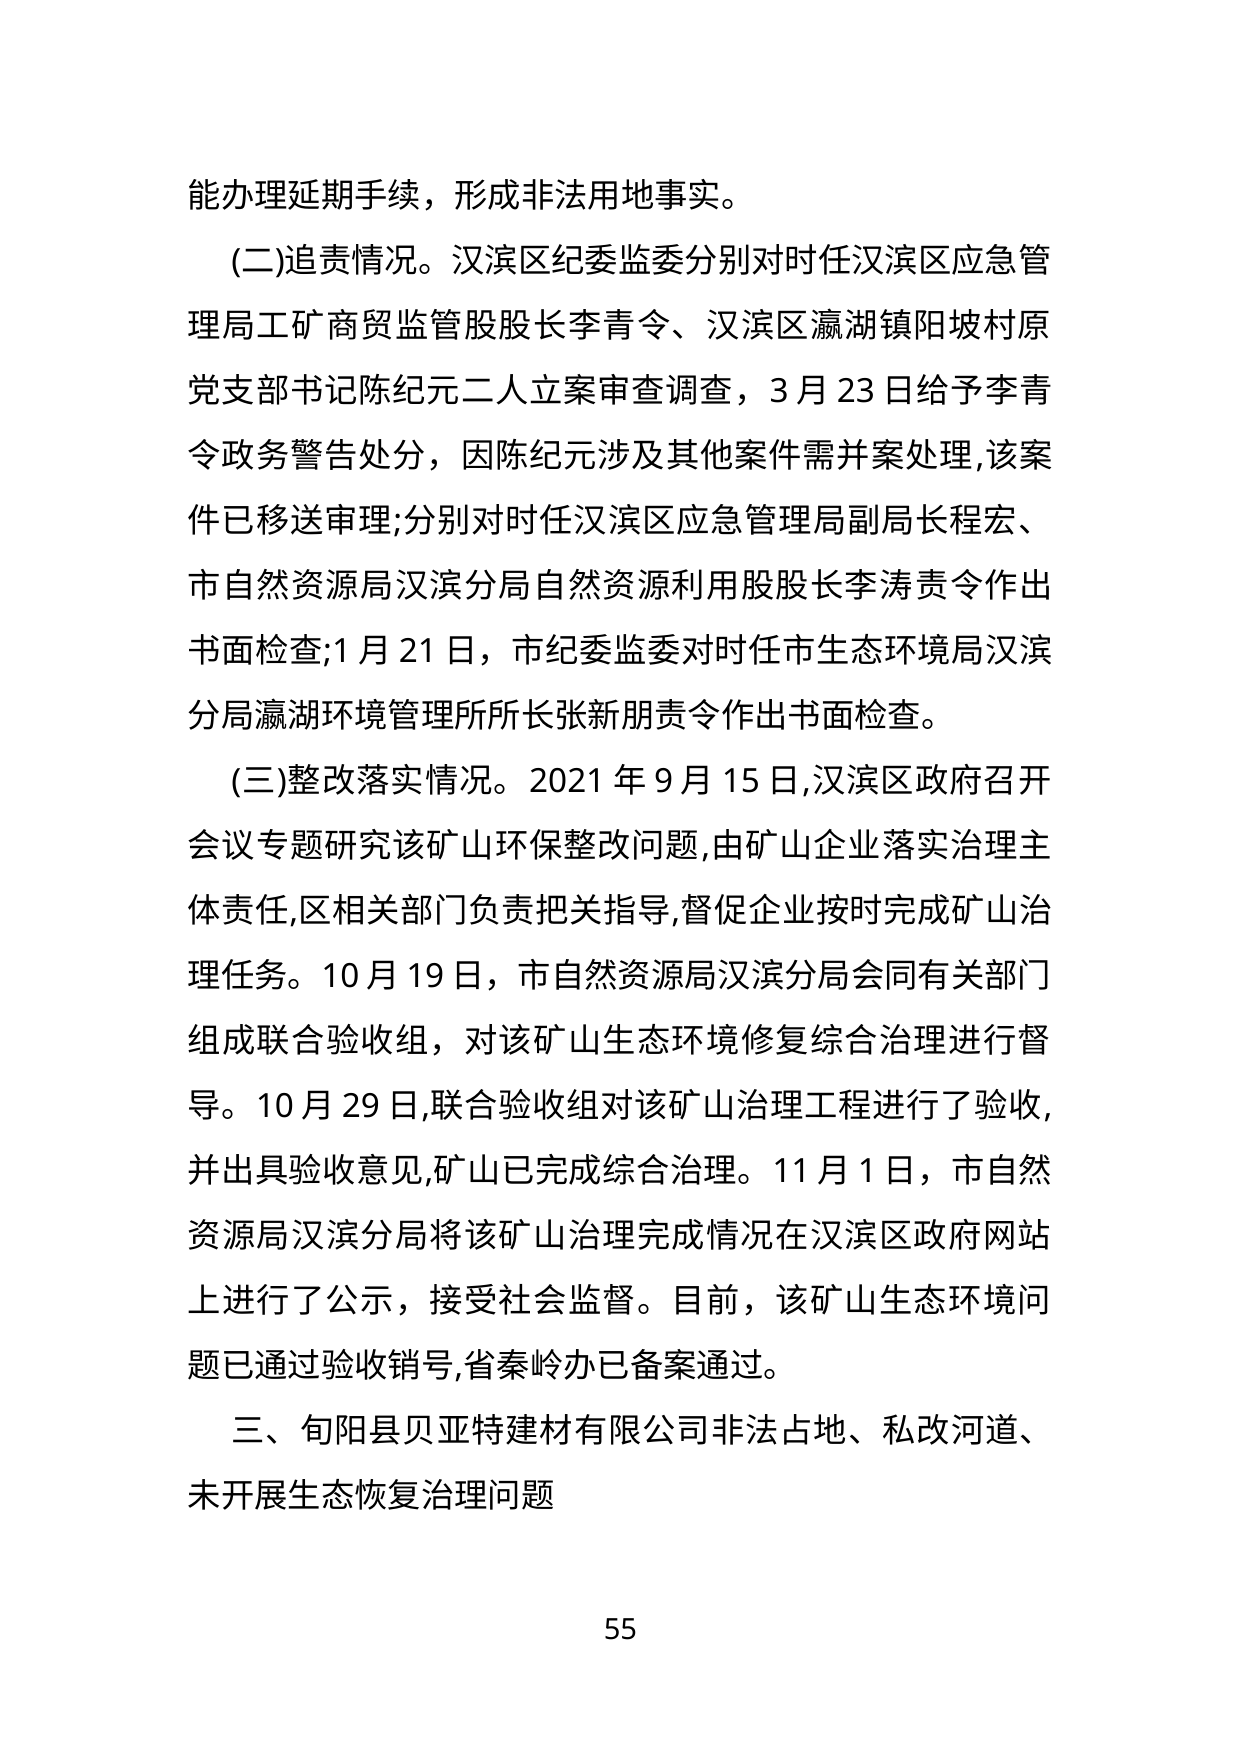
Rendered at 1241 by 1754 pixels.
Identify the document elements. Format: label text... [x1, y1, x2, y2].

text 三、旬阳县贝亚特建材有限公司非法占地、私改河道、未开展生态恢复治理问题 [187, 1395, 1053, 1525]
text (三)整改落实情况。2021年9月15日,汉滨区政府召开会议专题研究该矿山环保整改问题,由矿山企业落实治理主体责任,区相关部门负责把关指导,督促企业按时完成矿山治理任务。10月19日，市自然资源局汉滨分局会同有关部门组成联合验收组，对该矿山生态环境修复综合治理进行督导。10月29日,联合验收组对该矿山治理工程进行了验收,并出具验收意见,矿山已完成综合治理。11月1日，市自然资源局汉滨分局将该矿山治理完成情况在汉滨区政府网站上进行了公示，接受社会监督。目前，该矿山生态环境问题已通过验收销号,省秦岭办已备案通过。 [187, 745, 1053, 1395]
text (二)追责情况。汉滨区纪委监委分别对时任汉滨区应急管理局工矿商贸监管股股长李青令、汉滨区瀛湖镇阳坡村原党支部书记陈纪元二人立案审查调查，3月23日给予李青令政务警告处分，因陈纪元涉及其他案件需并案处理,该案件已移送审理;分别对时任汉滨区应急管理局副局长程宏、市自然资源局汉滨分局自然资源利用股股长李涛责令作出书面检查;1月21日，市纪委监委对时任市生态环境局汉滨分局瀛湖环境管理所所长张新朋责令作出书面检查。 [187, 225, 1053, 745]
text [187, 160, 1053, 225]
